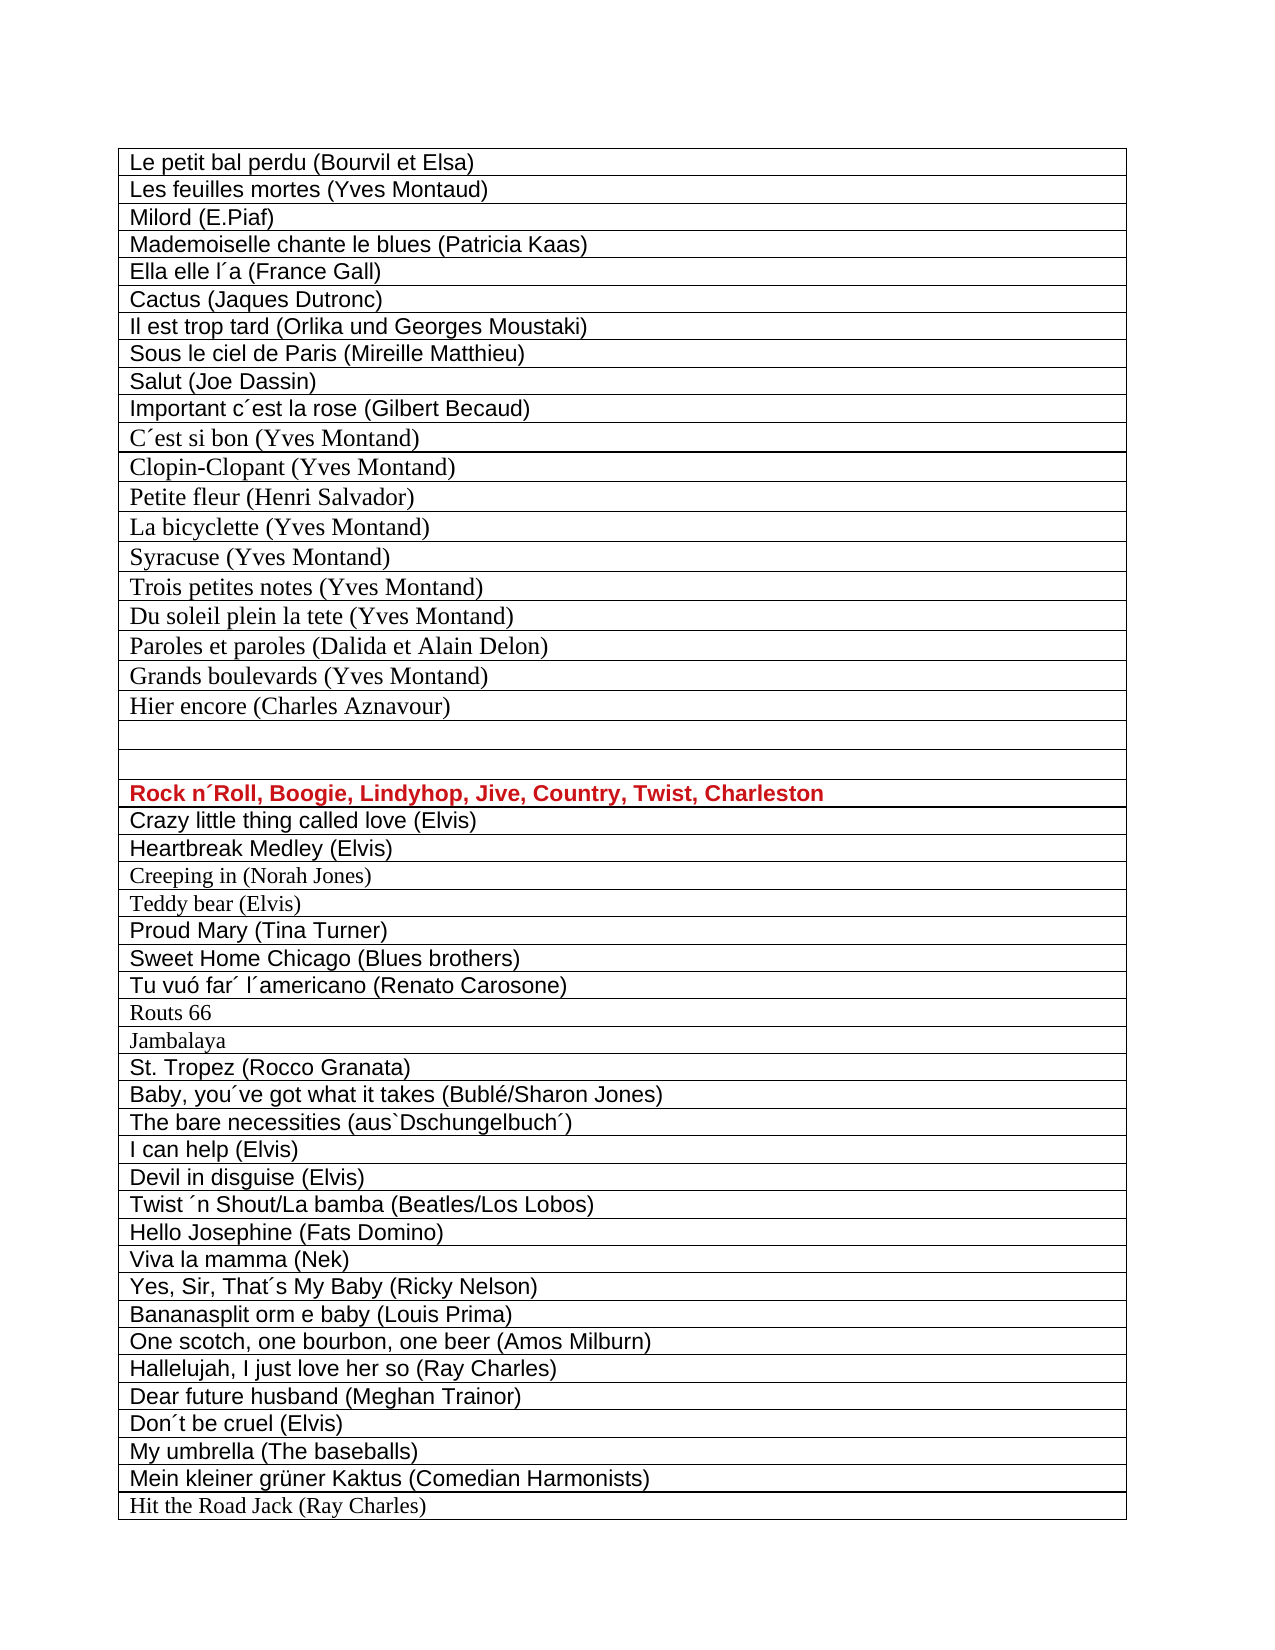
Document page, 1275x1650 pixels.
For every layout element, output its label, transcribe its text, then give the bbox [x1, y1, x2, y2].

table_cell Grands boulevards (Yves Montand) [119, 661, 1126, 690]
table_cell Rock n´Roll, Boogie, Lindyhop, Jive, Country, Twist, Charleston [119, 780, 1126, 806]
table_cell Ella elle l´a (France Gall) [119, 258, 1126, 284]
table_cell Bananasplit orm e baby (Louis Prima) [119, 1301, 1126, 1327]
table_cell St. Tropez (Rocco Granata) [119, 1054, 1126, 1080]
table_cell [119, 721, 1126, 749]
table_cell Hier encore (Charles Aznavour) [119, 691, 1126, 719]
table_cell Tu vuó far´ l´americano (Renato Carosone) [119, 972, 1126, 998]
table_cell Jambalaya [119, 1027, 1126, 1053]
table_cell Don´t be cruel (Elvis) [119, 1410, 1126, 1437]
table_cell Baby, you´ve got what it takes (Bublé/Sharon Jones) [119, 1081, 1126, 1108]
table_cell Clopin-Clopant (Yves Montand) [119, 453, 1126, 481]
table_cell Syracuse (Yves Montand) [119, 542, 1126, 571]
table_cell Important c´est la rose (Gilbert Becaud) [119, 395, 1126, 422]
table_cell Sweet Home Chicago (Blues brothers) [119, 945, 1126, 971]
table_cell Proud Mary (Tina Turner) [119, 917, 1126, 943]
table_cell [119, 750, 1126, 779]
table_cell Milord (E.Piaf) [119, 204, 1126, 230]
table_cell Le petit bal perdu (Bourvil et Elsa) [119, 149, 1126, 175]
table_cell Il est trop tard (Orlika und Georges Moustaki) [119, 313, 1126, 339]
table_cell Hit the Road Jack (Ray Charles) [119, 1493, 1126, 1519]
table_cell The bare necessities (aus`Dschungelbuch´) [119, 1109, 1126, 1135]
table_cell Du soleil plein la tete (Yves Montand) [119, 601, 1126, 630]
table_cell Creeping in (Norah Jones) [119, 862, 1126, 889]
table_cell Heartbreak Medley (Elvis) [119, 835, 1126, 861]
table_cell My umbrella (The baseballs) [119, 1438, 1126, 1464]
table_cell Cactus (Jaques Dutronc) [119, 286, 1126, 312]
table_cell Salut (Joe Dassin) [119, 368, 1126, 394]
table_cell Mademoiselle chante le blues (Patricia Kaas) [119, 231, 1126, 257]
table_cell Viva la mamma (Nek) [119, 1246, 1126, 1272]
table_cell Dear future husband (Meghan Trainor) [119, 1383, 1126, 1409]
table_cell Hallelujah, I just love her so (Ray Charles) [119, 1355, 1126, 1382]
table_cell Twist ´n Shout/La bamba (Beatles/Los Lobos) [119, 1191, 1126, 1217]
table_cell La bicyclette (Yves Montand) [119, 512, 1126, 541]
table_cell Petite fleur (Henri Salvador) [119, 482, 1126, 511]
table_cell Mein kleiner grüner Kaktus (Comedian Harmonists) [119, 1465, 1126, 1491]
table_cell Sous le ciel de Paris (Mireille Matthieu) [119, 340, 1126, 367]
table_cell Paroles et paroles (Dalida et Alain Delon) [119, 631, 1126, 660]
table_cell Crazy little thing called love (Elvis) [119, 808, 1126, 834]
table_cell Les feuilles mortes (Yves Montaud) [119, 176, 1126, 202]
table_cell Teddy bear (Elvis) [119, 890, 1126, 916]
table_cell Devil in disguise (Elvis) [119, 1164, 1126, 1190]
table_cell C´est si bon (Yves Montand) [119, 423, 1126, 451]
table_cell Routs 66 [119, 999, 1126, 1026]
table_cell One scotch, one bourbon, one beer (Amos Milburn) [119, 1328, 1126, 1354]
table_cell Yes, Sir, That´s My Baby (Ricky Nelson) [119, 1273, 1126, 1299]
table_cell I can help (Elvis) [119, 1136, 1126, 1163]
table_cell Hello Josephine (Fats Domino) [119, 1219, 1126, 1245]
table_cell Trois petites notes (Yves Montand) [119, 572, 1126, 600]
